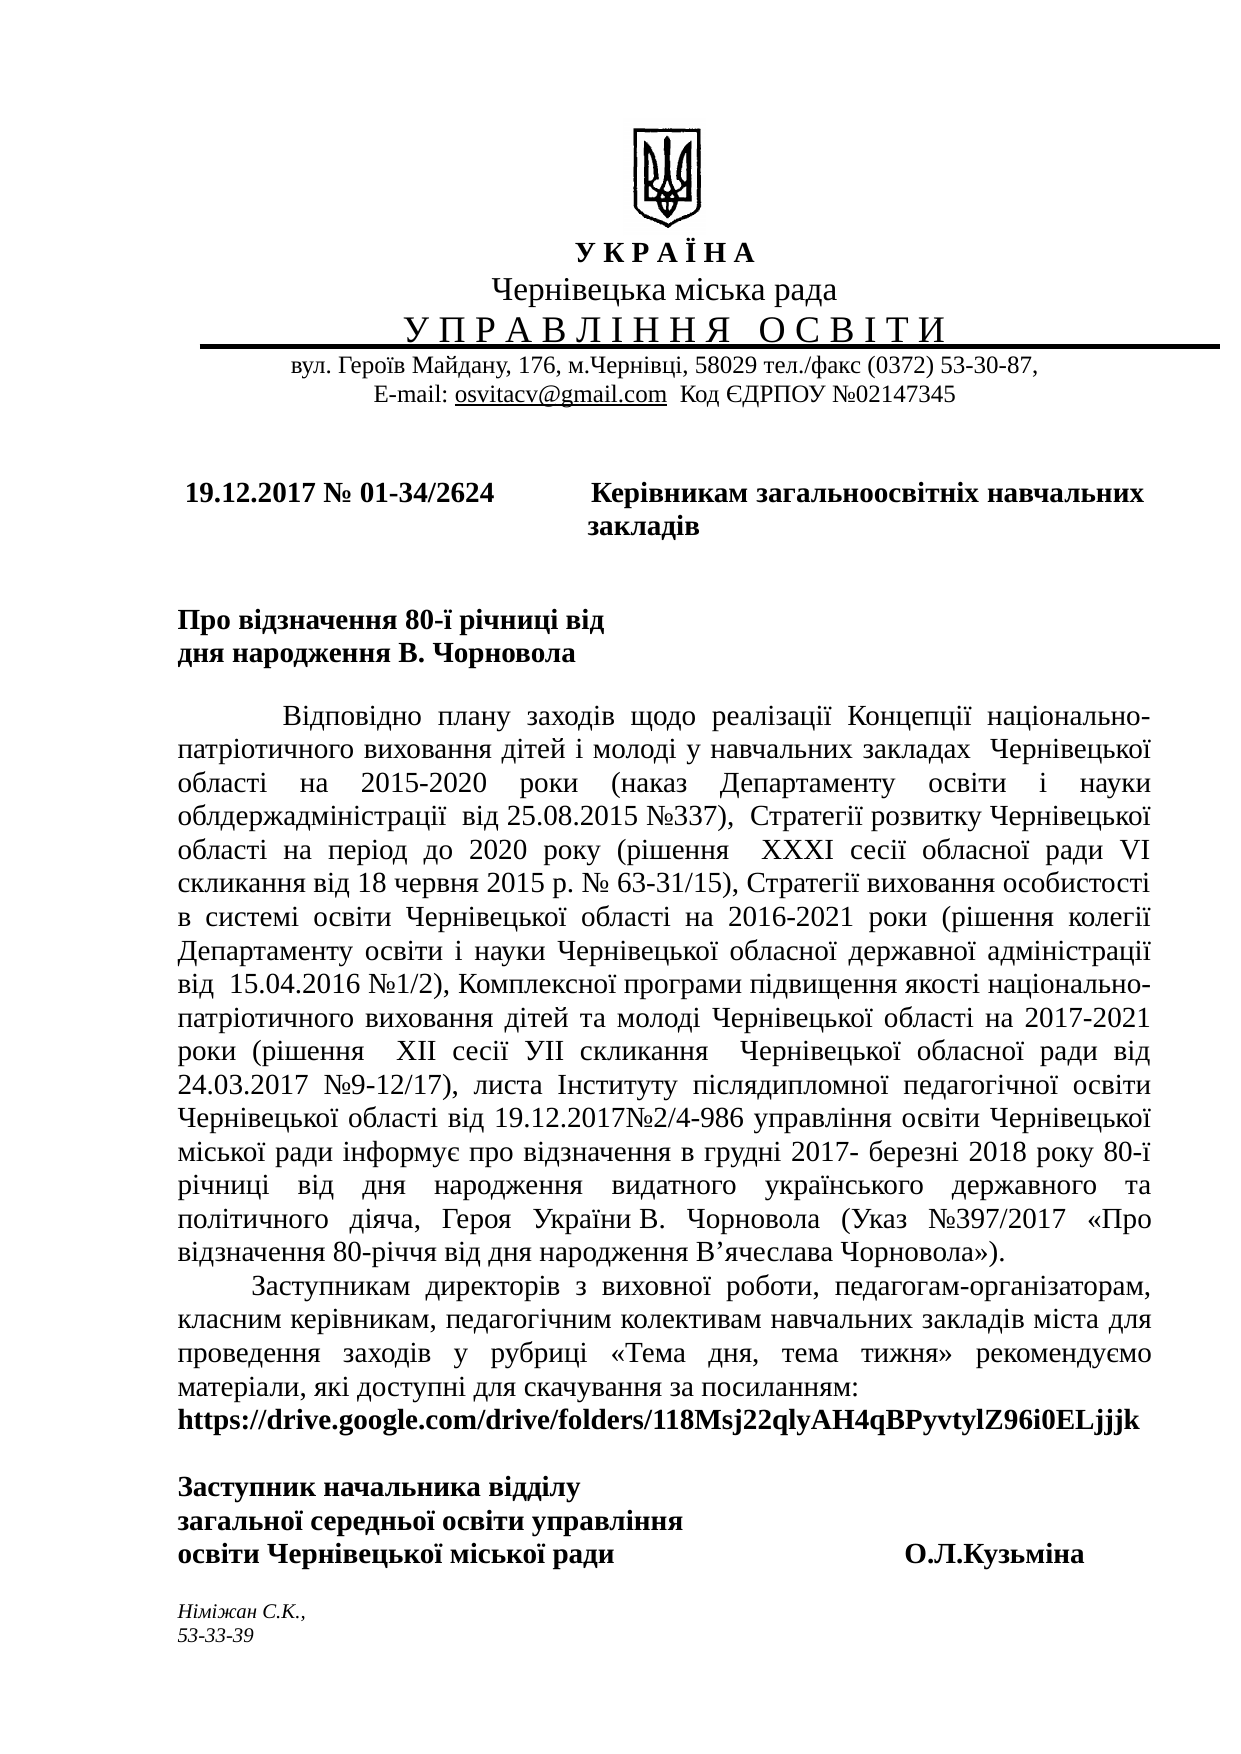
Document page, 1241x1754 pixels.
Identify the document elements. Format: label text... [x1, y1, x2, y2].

text E-mail: osvitacv@gmail.com Код ЄДРПОУ №02147345 [177, 379, 1152, 408]
text вул. Героїв Майдану, 176, м.Чернівці, 58029 тел./факс (0372) 53-30-87, [177, 350, 1152, 379]
text Про відзначення 80-ї річниці від [177, 602, 1152, 636]
table_header 19.12.2017 № 01-34/2624 [173, 475, 576, 568]
text Німіжан С.К., [177, 1599, 1152, 1623]
text 53-33-39 [177, 1623, 1152, 1647]
picture [623, 118, 706, 236]
text дня народження В. Чорновола [177, 636, 1152, 669]
text У К Р А Ї Н А [177, 235, 1152, 269]
table_header Керівникам загальноосвітніх навчальних закладів [576, 475, 1156, 568]
text Заступник начальника відділу [177, 1469, 1152, 1503]
text Відповідно плану заходів щодо реалізації Концепції національно-патріотичного виховання дітей і молоді у навчальних закладах Чернівецької області на 2015-2020 роки (наказ Департаменту освіти і науки облдержадміністрації від 25.08.2015 №337), Стратегії розвитку Чернівецької області на період до 2020 року (рішення XХХІ сесії обласної ради VІ скликання від 18 червня 2015 р. № 63-31/15), Стратегії виховання особистості в системі освіти Чернівецької області на 2016-2021 роки (рішення колегії Департаменту освіти і науки Чернівецької обласної державної адміністрації від 15.04.2016 №1/2), Комплексної програми підвищення якості національно-патріотичного виховання дітей та молоді Чернівецької області на 2017-2021 роки (рішення ХІІ сесії УІІ скликання Чернівецької обласної ради від 24.03.2017 №9-12/17), листа Інституту післядипломної педагогічної освіти Чернівецької області від 19.12.2017№2/4-986 управління освіти Чернівецької міської ради інформує про відзначення в грудні 2017- березні 2018 року 80-ї річниці від дня народження видатного українського державного та політичного діяча, Героя України В. Чорновола (Указ №397/2017 «Про відзначення 80-річчя від дня народження В’ячеслава Чорновола»). [177, 698, 1152, 1201]
text Заступникам директорів з виховної роботи, педагогам-організаторам, класним керівникам, педагогічним колективам навчальних закладів міста для проведення заходів у рубриці «Тема дня, тема тижня» рекомендуємо матеріали, які доступні для скачування за посиланням: [177, 1268, 1152, 1402]
text https://drive.google.com/drive/folders/118Msj22qlyAH4qBPyvtylZ96i0ELjjjk [177, 1402, 1152, 1436]
text загальної середньої освіти управління [177, 1503, 1152, 1536]
text освіти Чернівецької міської ради О.Л.Кузьміна [177, 1536, 1152, 1570]
subtitle Чернівецька міська рада [177, 269, 1152, 307]
subtitle У П Р А В Л I Н Н Я О С В I Т И [196, 307, 1152, 350]
